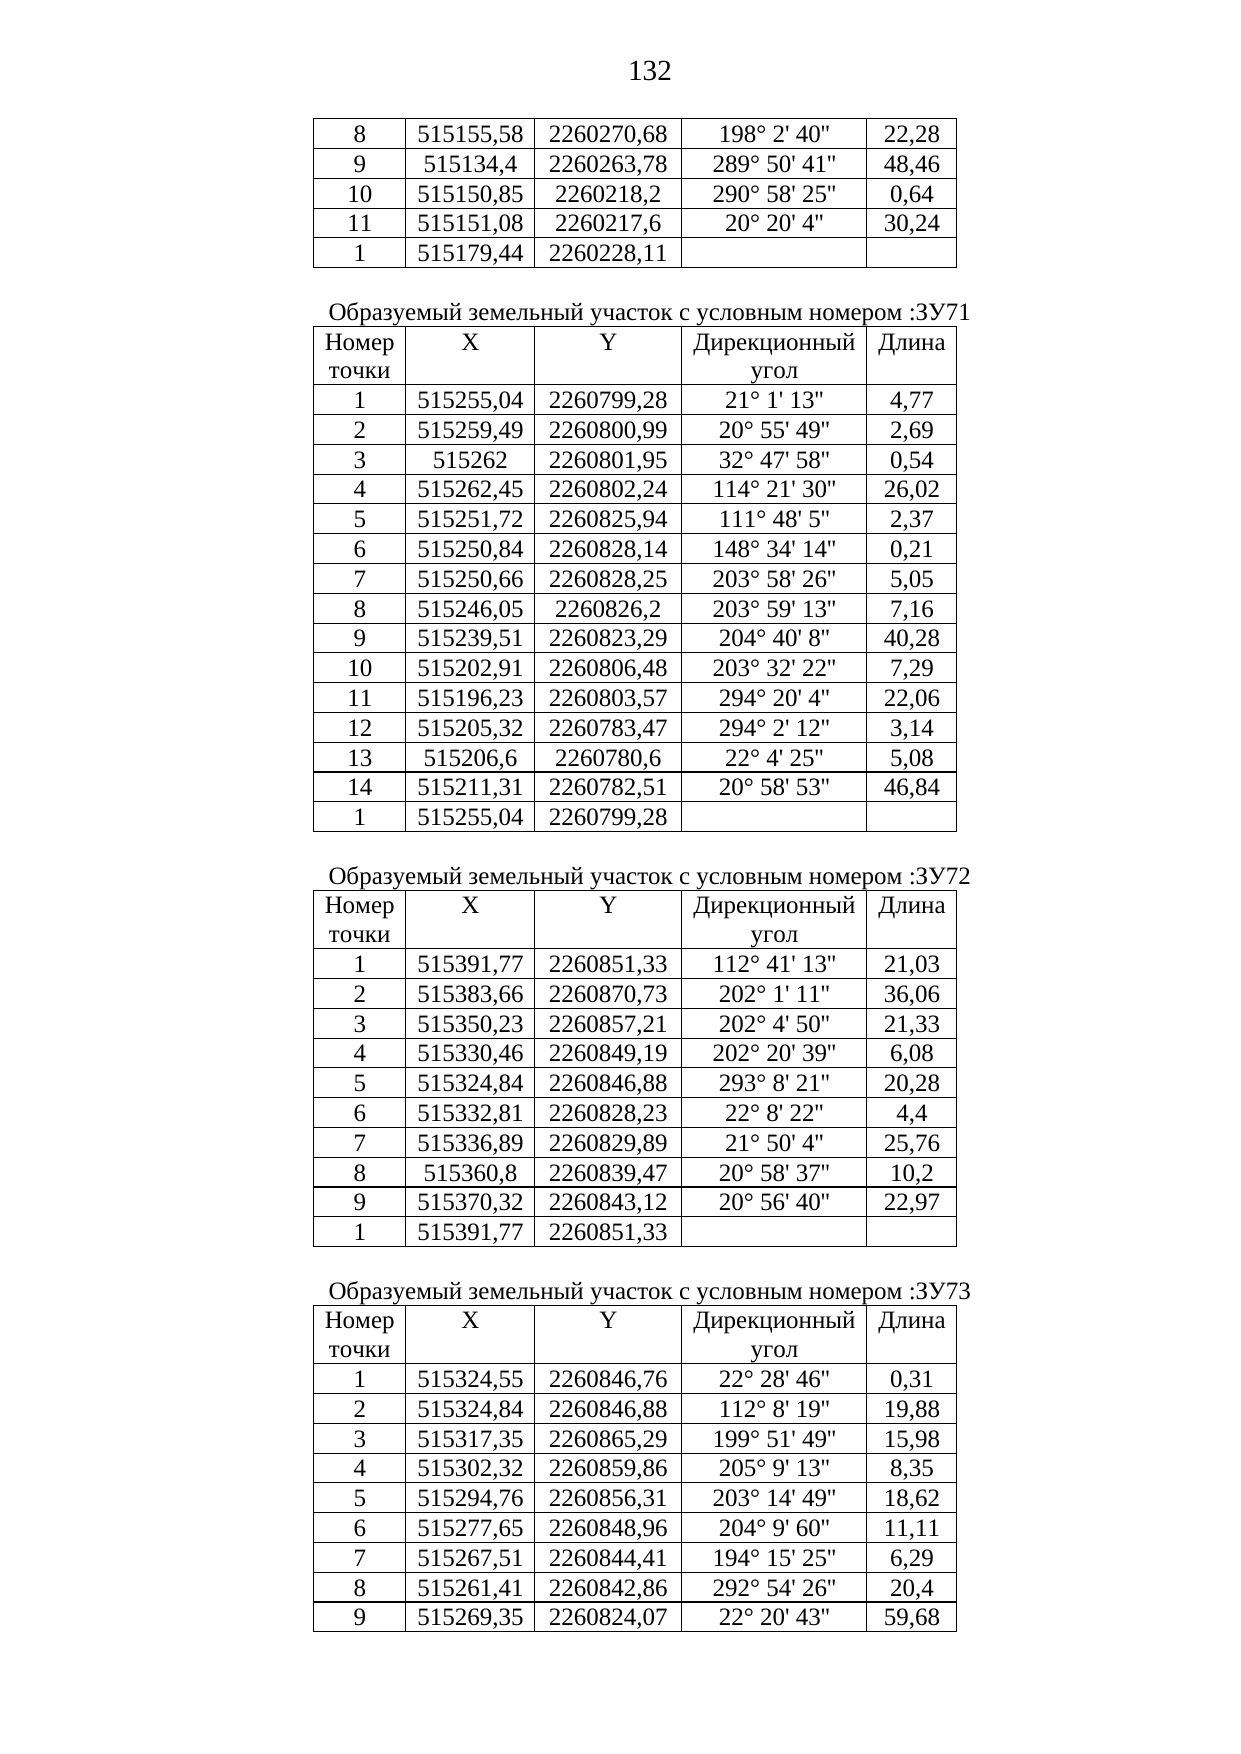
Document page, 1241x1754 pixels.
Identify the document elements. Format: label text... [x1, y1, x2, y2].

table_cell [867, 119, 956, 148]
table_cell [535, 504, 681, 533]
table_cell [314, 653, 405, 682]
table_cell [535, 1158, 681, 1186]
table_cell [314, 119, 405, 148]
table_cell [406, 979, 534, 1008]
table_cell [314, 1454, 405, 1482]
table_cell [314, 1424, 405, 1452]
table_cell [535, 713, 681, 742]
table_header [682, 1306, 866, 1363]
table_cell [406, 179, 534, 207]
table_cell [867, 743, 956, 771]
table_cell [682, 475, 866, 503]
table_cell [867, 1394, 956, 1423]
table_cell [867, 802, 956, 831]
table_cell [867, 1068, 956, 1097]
text Образуемый земельный участок с условным номером :ЗУ73 [118, 1276, 1181, 1304]
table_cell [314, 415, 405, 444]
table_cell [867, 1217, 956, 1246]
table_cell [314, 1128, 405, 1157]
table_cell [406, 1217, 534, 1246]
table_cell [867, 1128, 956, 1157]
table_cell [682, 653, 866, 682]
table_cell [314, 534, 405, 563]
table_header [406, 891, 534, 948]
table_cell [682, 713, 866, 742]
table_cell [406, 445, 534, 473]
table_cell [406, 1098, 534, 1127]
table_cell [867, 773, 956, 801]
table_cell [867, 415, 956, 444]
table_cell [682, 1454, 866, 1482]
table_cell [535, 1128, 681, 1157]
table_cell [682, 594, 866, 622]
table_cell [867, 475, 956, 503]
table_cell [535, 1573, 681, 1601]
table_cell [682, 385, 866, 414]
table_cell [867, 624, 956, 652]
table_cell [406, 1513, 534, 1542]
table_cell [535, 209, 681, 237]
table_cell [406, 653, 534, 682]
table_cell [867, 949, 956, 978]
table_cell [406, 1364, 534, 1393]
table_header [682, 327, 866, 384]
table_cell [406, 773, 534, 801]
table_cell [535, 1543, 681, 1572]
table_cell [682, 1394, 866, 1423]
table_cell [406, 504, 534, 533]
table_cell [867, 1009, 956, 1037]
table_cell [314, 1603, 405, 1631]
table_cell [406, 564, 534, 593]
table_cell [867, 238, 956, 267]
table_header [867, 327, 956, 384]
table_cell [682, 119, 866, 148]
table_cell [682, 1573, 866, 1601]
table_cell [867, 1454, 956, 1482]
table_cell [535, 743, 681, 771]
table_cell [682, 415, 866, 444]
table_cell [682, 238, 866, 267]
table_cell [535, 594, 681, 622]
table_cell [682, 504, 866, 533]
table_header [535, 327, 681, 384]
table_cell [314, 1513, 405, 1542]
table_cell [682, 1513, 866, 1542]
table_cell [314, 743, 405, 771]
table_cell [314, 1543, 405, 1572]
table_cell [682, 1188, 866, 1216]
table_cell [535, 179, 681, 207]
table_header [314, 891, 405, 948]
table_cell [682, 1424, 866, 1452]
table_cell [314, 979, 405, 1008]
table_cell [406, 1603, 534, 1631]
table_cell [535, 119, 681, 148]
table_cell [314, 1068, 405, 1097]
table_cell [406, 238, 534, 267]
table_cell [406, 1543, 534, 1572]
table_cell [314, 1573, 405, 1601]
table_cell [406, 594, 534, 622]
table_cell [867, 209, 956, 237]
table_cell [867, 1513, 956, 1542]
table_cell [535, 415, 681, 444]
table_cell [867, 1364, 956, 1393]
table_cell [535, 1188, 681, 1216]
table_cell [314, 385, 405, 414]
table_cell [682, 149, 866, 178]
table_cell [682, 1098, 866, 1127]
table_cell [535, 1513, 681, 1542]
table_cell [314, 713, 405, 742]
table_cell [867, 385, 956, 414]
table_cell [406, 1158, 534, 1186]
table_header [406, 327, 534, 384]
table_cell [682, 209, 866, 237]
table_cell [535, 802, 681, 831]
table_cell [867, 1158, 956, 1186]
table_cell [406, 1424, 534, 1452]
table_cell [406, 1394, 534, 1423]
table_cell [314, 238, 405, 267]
text Образуемый земельный участок с условным номером :ЗУ72 [118, 861, 1181, 889]
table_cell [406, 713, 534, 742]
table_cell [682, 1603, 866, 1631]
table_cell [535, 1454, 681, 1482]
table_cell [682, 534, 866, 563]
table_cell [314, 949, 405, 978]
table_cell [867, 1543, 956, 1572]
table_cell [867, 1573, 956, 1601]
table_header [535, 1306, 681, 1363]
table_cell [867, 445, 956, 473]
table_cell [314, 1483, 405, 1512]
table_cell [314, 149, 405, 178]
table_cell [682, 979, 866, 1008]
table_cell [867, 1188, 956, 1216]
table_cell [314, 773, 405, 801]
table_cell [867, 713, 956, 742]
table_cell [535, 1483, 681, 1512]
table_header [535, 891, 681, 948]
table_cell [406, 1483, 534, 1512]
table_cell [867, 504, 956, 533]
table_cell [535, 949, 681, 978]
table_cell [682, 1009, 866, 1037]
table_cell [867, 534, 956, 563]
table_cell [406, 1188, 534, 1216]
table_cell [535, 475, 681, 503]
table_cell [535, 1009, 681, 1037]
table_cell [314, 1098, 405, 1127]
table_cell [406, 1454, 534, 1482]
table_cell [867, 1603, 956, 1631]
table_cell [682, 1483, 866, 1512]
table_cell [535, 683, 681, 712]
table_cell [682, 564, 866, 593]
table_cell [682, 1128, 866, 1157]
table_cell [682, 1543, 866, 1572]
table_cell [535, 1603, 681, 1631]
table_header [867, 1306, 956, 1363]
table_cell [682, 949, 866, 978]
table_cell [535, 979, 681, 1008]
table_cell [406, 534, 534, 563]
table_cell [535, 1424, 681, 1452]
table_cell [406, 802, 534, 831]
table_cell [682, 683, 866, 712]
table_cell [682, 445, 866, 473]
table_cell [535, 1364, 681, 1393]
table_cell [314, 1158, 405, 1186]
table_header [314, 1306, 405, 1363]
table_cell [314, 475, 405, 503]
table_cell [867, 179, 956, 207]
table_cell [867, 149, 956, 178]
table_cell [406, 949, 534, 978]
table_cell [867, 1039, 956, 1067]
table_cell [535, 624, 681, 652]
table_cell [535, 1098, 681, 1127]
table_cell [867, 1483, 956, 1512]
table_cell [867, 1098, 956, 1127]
text Образуемый земельный участок с условным номером :ЗУ71 [118, 297, 1181, 326]
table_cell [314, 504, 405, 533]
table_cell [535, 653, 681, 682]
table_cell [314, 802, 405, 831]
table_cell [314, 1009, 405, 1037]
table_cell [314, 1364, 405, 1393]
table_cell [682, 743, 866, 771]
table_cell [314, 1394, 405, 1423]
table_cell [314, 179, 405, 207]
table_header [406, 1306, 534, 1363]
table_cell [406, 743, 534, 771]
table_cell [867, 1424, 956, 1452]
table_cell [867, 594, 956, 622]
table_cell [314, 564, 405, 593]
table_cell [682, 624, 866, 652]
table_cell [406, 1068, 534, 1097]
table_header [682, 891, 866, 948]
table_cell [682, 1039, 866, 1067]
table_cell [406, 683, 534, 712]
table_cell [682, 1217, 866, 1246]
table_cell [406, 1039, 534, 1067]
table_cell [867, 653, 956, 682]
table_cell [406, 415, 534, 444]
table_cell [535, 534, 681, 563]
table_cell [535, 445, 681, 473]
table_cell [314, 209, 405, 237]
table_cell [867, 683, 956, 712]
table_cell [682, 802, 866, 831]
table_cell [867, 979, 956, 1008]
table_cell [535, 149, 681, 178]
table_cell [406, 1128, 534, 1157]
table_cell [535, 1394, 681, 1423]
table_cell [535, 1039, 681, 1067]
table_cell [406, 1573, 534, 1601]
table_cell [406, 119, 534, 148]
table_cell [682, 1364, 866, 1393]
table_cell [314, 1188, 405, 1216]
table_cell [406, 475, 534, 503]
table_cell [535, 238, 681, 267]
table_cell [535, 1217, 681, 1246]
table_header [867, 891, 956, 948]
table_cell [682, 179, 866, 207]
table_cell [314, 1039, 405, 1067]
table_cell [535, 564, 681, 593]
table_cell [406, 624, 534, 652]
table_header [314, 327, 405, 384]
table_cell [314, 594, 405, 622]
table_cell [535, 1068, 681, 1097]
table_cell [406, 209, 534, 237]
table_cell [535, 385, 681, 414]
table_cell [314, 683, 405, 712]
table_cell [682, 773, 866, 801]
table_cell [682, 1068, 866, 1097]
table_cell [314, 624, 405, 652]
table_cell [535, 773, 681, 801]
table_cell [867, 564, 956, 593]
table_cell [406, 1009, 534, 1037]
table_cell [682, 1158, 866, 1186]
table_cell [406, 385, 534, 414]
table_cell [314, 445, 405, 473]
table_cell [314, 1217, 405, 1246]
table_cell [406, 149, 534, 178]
